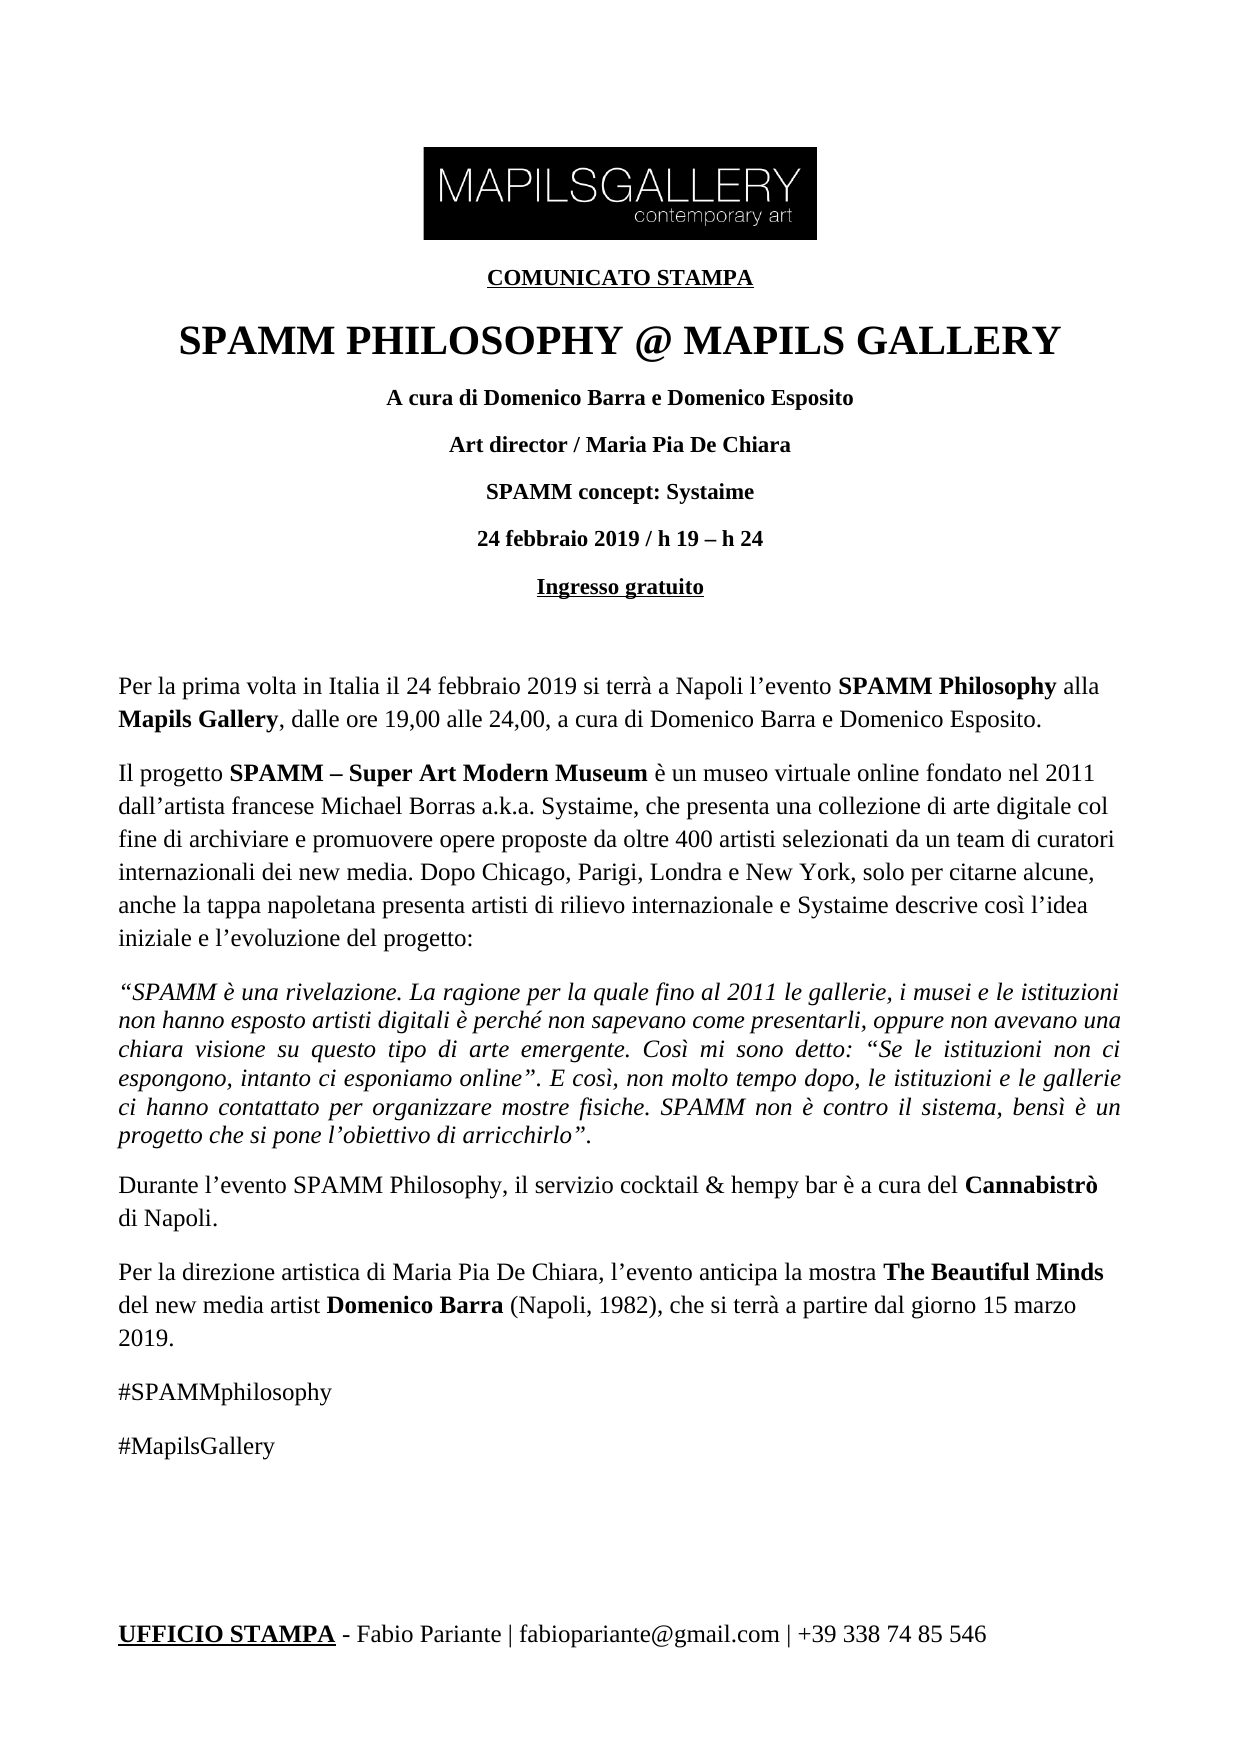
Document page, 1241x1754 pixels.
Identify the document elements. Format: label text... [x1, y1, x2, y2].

text Ingresso gratuito [118, 573, 1122, 599]
text #MapilsGallery [118, 1431, 1122, 1459]
text A cura di Domenico Barra e Domenico Esposito [118, 384, 1122, 410]
text SPAMM concept: Systaime [118, 478, 1122, 505]
text Art director / Maria Pia De Chiara [118, 431, 1122, 457]
text COMUNICATO STAMPA [118, 264, 1122, 291]
text Il progetto SPAMM – Super Art Modern Museum è un museo virtuale online fondato nel 2011 dall’artista francese Michael Borras a.k.a. Systaime, che presenta una collezione di arte digitale col fine di archiviare e promuovere opere proposte da oltre 400 artisti selezionati da un team di curatori internazionali dei new media. Dopo Chicago, Parigi, Londra e New York, solo per citarne alcune, anche la tappa napoletana presenta artisti di rilievo internazionale e Systaime descrive così l’idea iniziale e l’evoluzione del progetto: [118, 758, 1122, 952]
text Per la prima volta in Italia il 24 febbraio 2019 si terrà a Napoli l’evento SPAMM Philosophy alla Mapils Gallery, dalle ore 19,00 alle 24,00, a cura di Domenico Barra e Domenico Esposito. [118, 671, 1122, 733]
picture [423, 147, 817, 240]
text #SPAMMphilosophy [118, 1377, 1122, 1406]
text Durante l’evento SPAMM Philosophy, il servizio cocktail & hempy bar è a cura del Cannabistrò di Napoli. [118, 1170, 1122, 1232]
text SPAMM PHILOSOPHY @ MAPILS GALLERY [118, 315, 1122, 363]
text Per la direzione artistica di Maria Pia De Chiara, l’evento anticipa la mostra The Beautiful Minds del new media artist Domenico Barra (Napoli, 1982), che si terrà a partire dal giorno 15 marzo 2019. [118, 1257, 1122, 1352]
text “SPAMM è una rivelazione. La ragione per la quale fino al 2011 le gallerie, i musei e le istituzioni non hanno esposto artisti digitali è perché non sapevano come presentarli, oppure non avevano una chiara visione su questo tipo di arte emergente. Così mi sono detto: “Se le istituzioni non ci espongono, intanto ci esponiamo online”. E così, non molto tempo dopo, le istituzioni e le gallerie ci hanno contattato per organizzare mostre fisiche. SPAMM non è contro il sistema, bensì è un progetto che si pone l’obiettivo di arricchirlo”. [118, 977, 1122, 1149]
text 24 febbraio 2019 / h 19 – h 24 [118, 526, 1122, 552]
